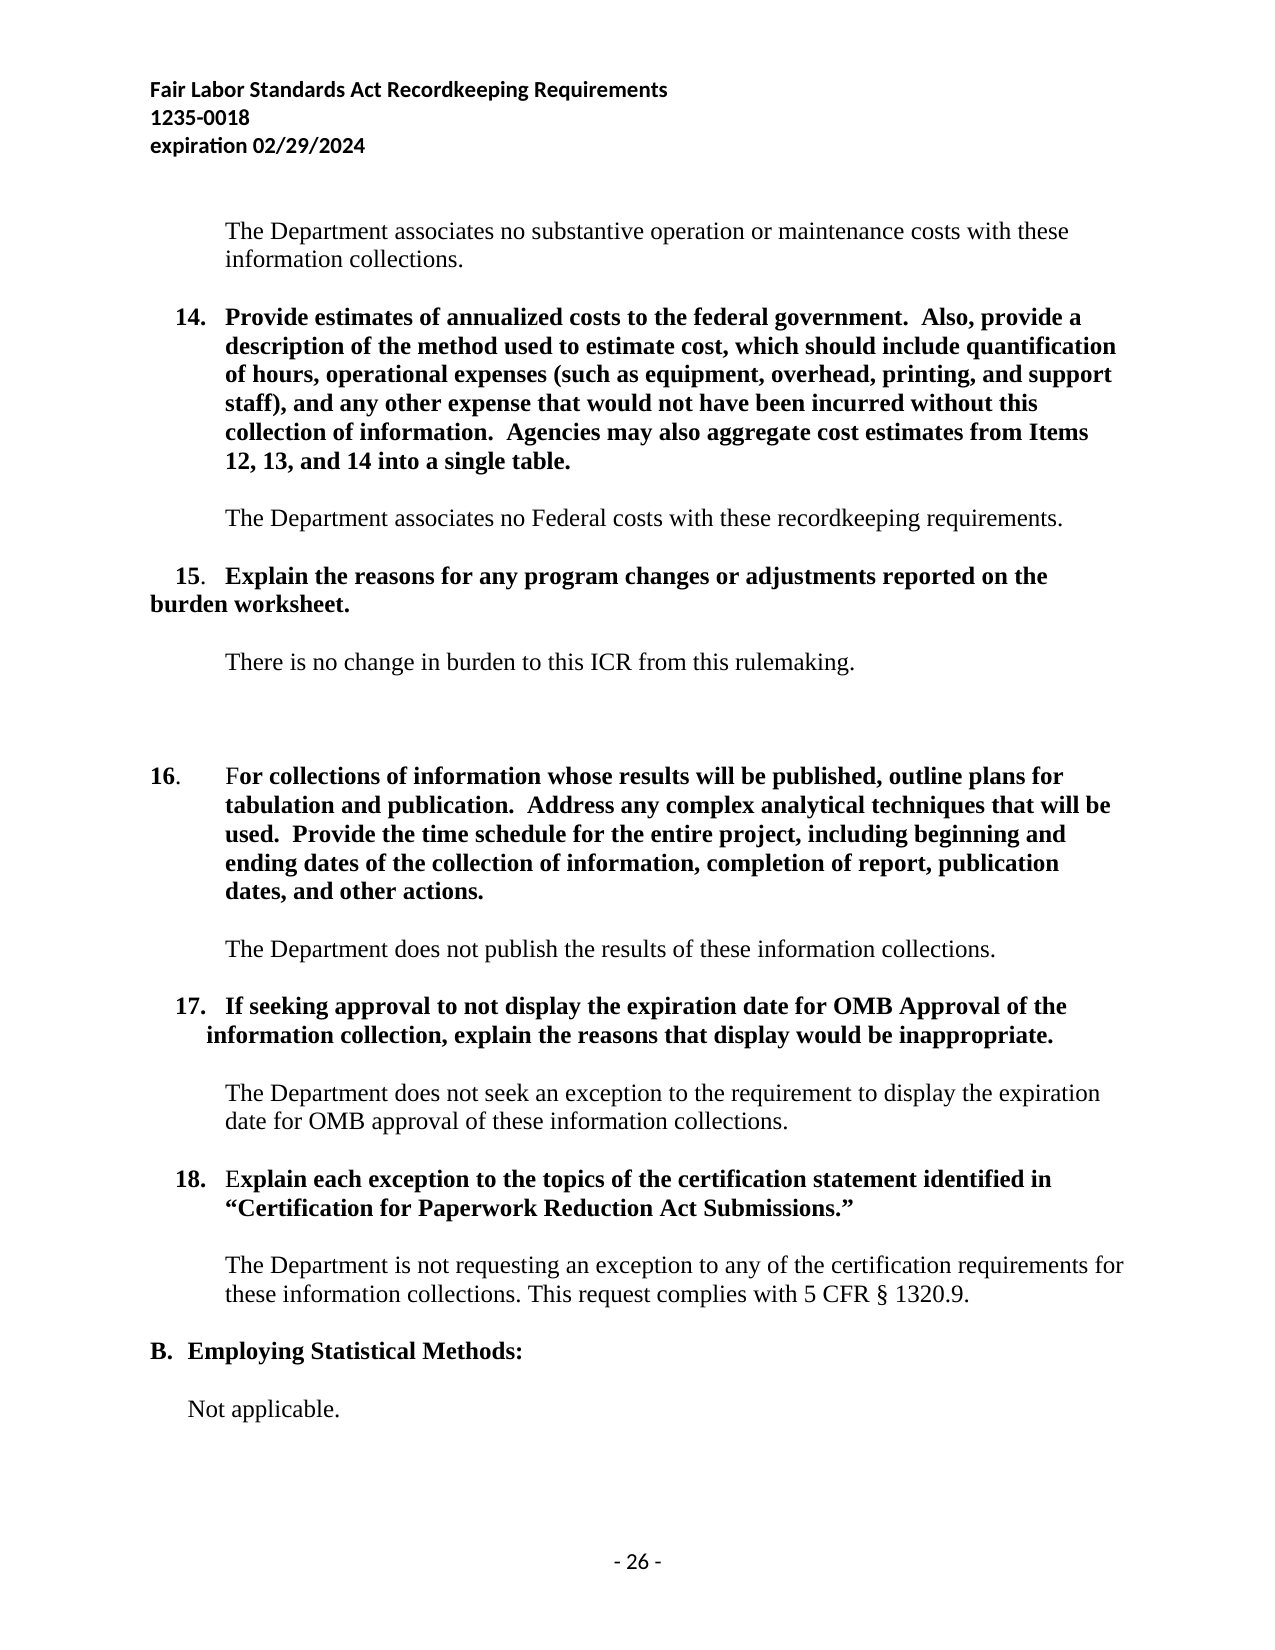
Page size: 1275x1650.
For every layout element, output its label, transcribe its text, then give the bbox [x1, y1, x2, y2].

text 18. Explain each exception to the topics of the certification statement identified in “Certification for Paperwork Reduction Act Submissions.” [150, 1164, 1125, 1221]
text 15. Explain the reasons for any program changes or adjustments reported on the burden worksheet. [150, 561, 1125, 618]
text 16. For collections of information whose results will be published, outline plans for tabulation and publication. Address any complex analytical techniques that will be used. Provide the time schedule for the entire project, including beginning and ending dates of the collection of information, completion of report, publication dates, and other actions. [150, 761, 1125, 905]
text The Department does not publish the results of these information collections. [150, 934, 1125, 963]
text The Department is not requesting an exception to any of the certification requirements for these information collections. This request complies with 5 CFR § 1320.9. [150, 1250, 1125, 1308]
text B. Employing Statistical Methods: [150, 1336, 1125, 1365]
text There is no change in burden to this ICR from this rulemaking. [225, 647, 1125, 676]
text The Department does not seek an exception to the requirement to display the expiration date for OMB approval of these information collections. [150, 1078, 1125, 1135]
text 17. If seeking approval to not display the expiration date for OMB Approval of the information collection, explain the reasons that display would be inappropriate. [150, 991, 1125, 1049]
text Not applicable. [187, 1394, 1125, 1423]
text 14. Provide estimates of annualized costs to the federal government. Also, provide a description of the method used to estimate cost, which should include quantification of hours, operational expenses (such as equipment, overhead, printing, and support staff), and any other expense that would not have been incurred without this collection of information. Agencies may also aggregate cost estimates from Items 12, 13, and 14 into a single table. [150, 302, 1125, 474]
text The Department associates no Federal costs with these recordkeeping requirements. [150, 503, 1125, 532]
text The Department associates no substantive operation or maintenance costs with these information collections. [150, 216, 1125, 273]
